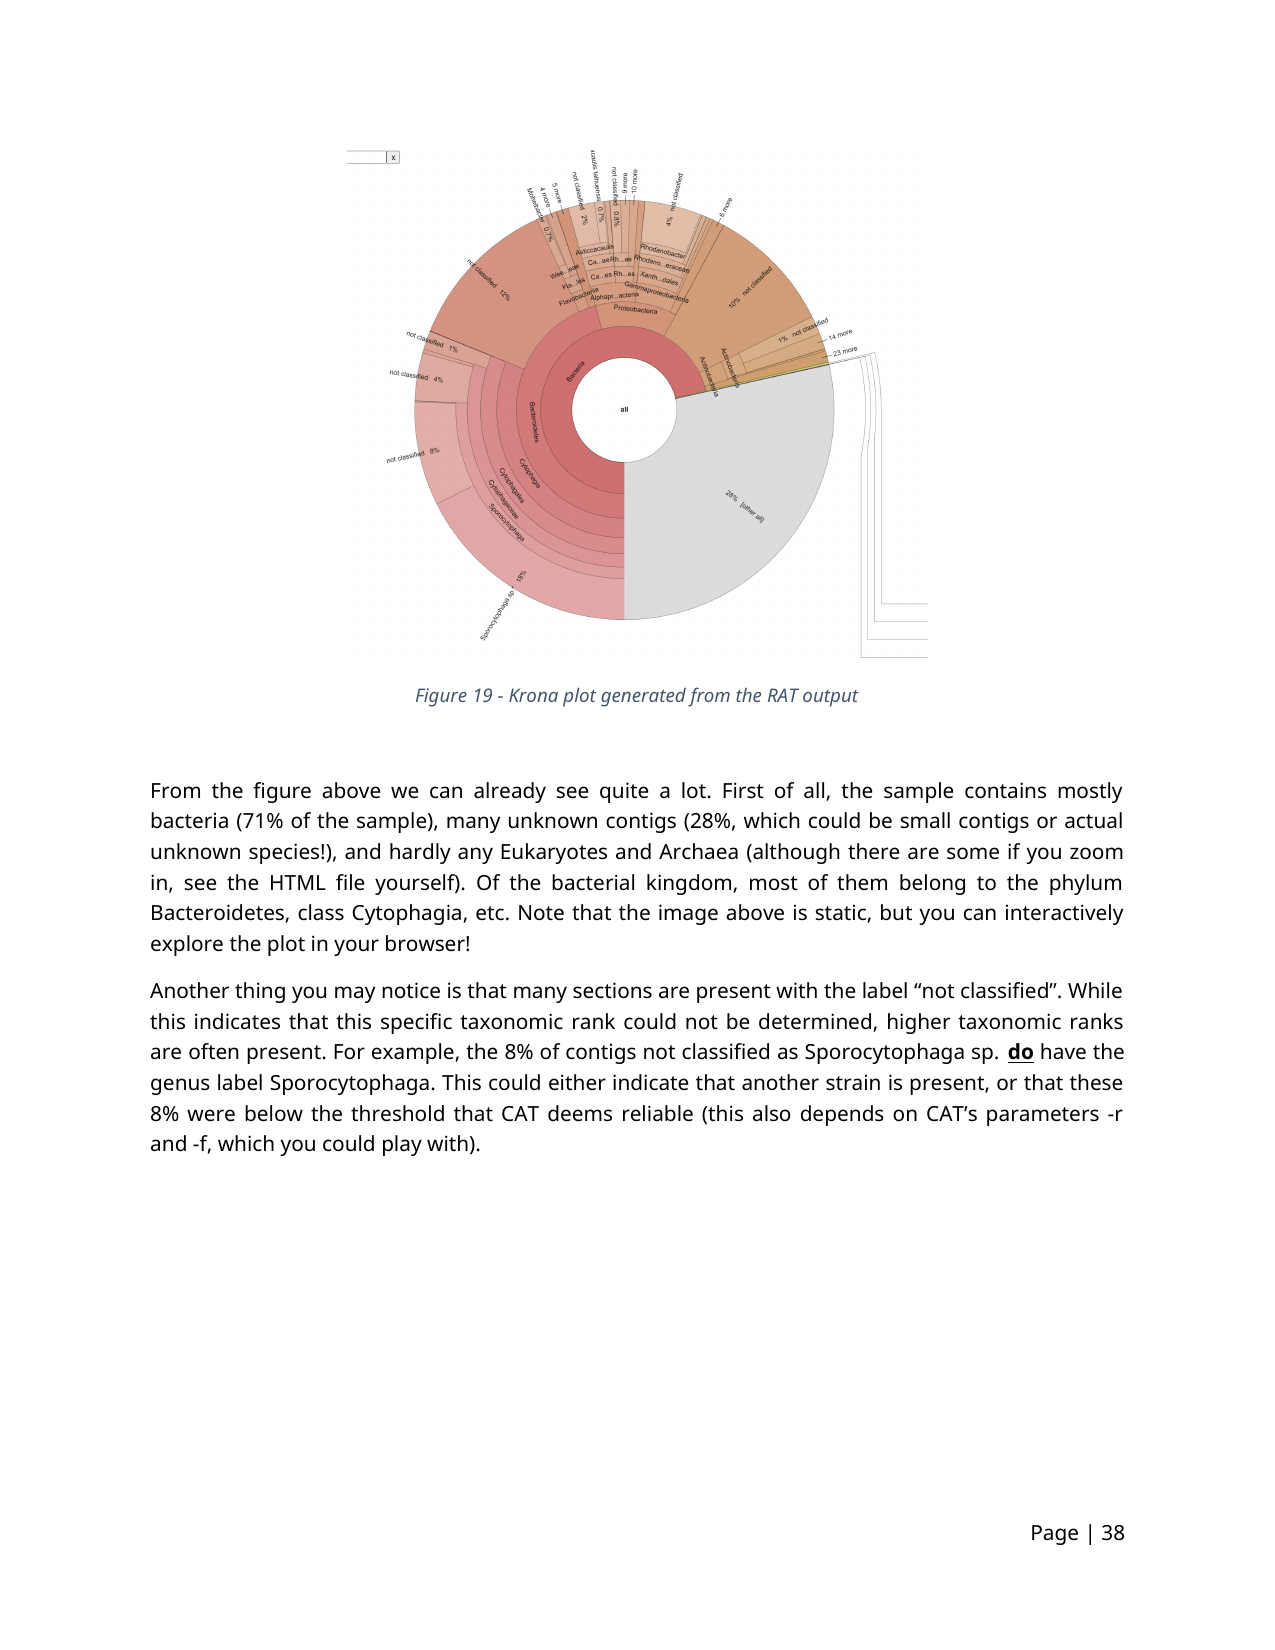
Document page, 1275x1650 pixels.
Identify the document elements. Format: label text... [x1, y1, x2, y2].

text Another thing you may notice is that many sections are present with the label “not classified”. While this indicates that this specific taxonomic rank could not be determined, higher taxonomic ranks are often present. For example, the 8% of contigs not classified as Sporocytophaga sp. do have the genus label Sporocytophaga. This could either indicate that another strain is present, or that these 8% were below the threshold that CAT deems reliable (this also depends on CAT’s parameters -r and -f, which you could play with). [150, 976, 1125, 1158]
picture [346, 150, 929, 664]
text From the figure above we can already see quite a lot. First of all, the sample contains mostly bacteria (71% of the sample), many unknown contigs (28%, which could be small contigs or actual unknown species!), and hardly any Eukaryotes and Archaea (although there are some if you zoom in, see the HTML file yourself). Of the bacterial kingdom, most of them belong to the phylum Bacteroidetes, class Cytophagia, etc. Note that the image above is static, but you can interactively explore the plot in your browser! [150, 776, 1125, 957]
